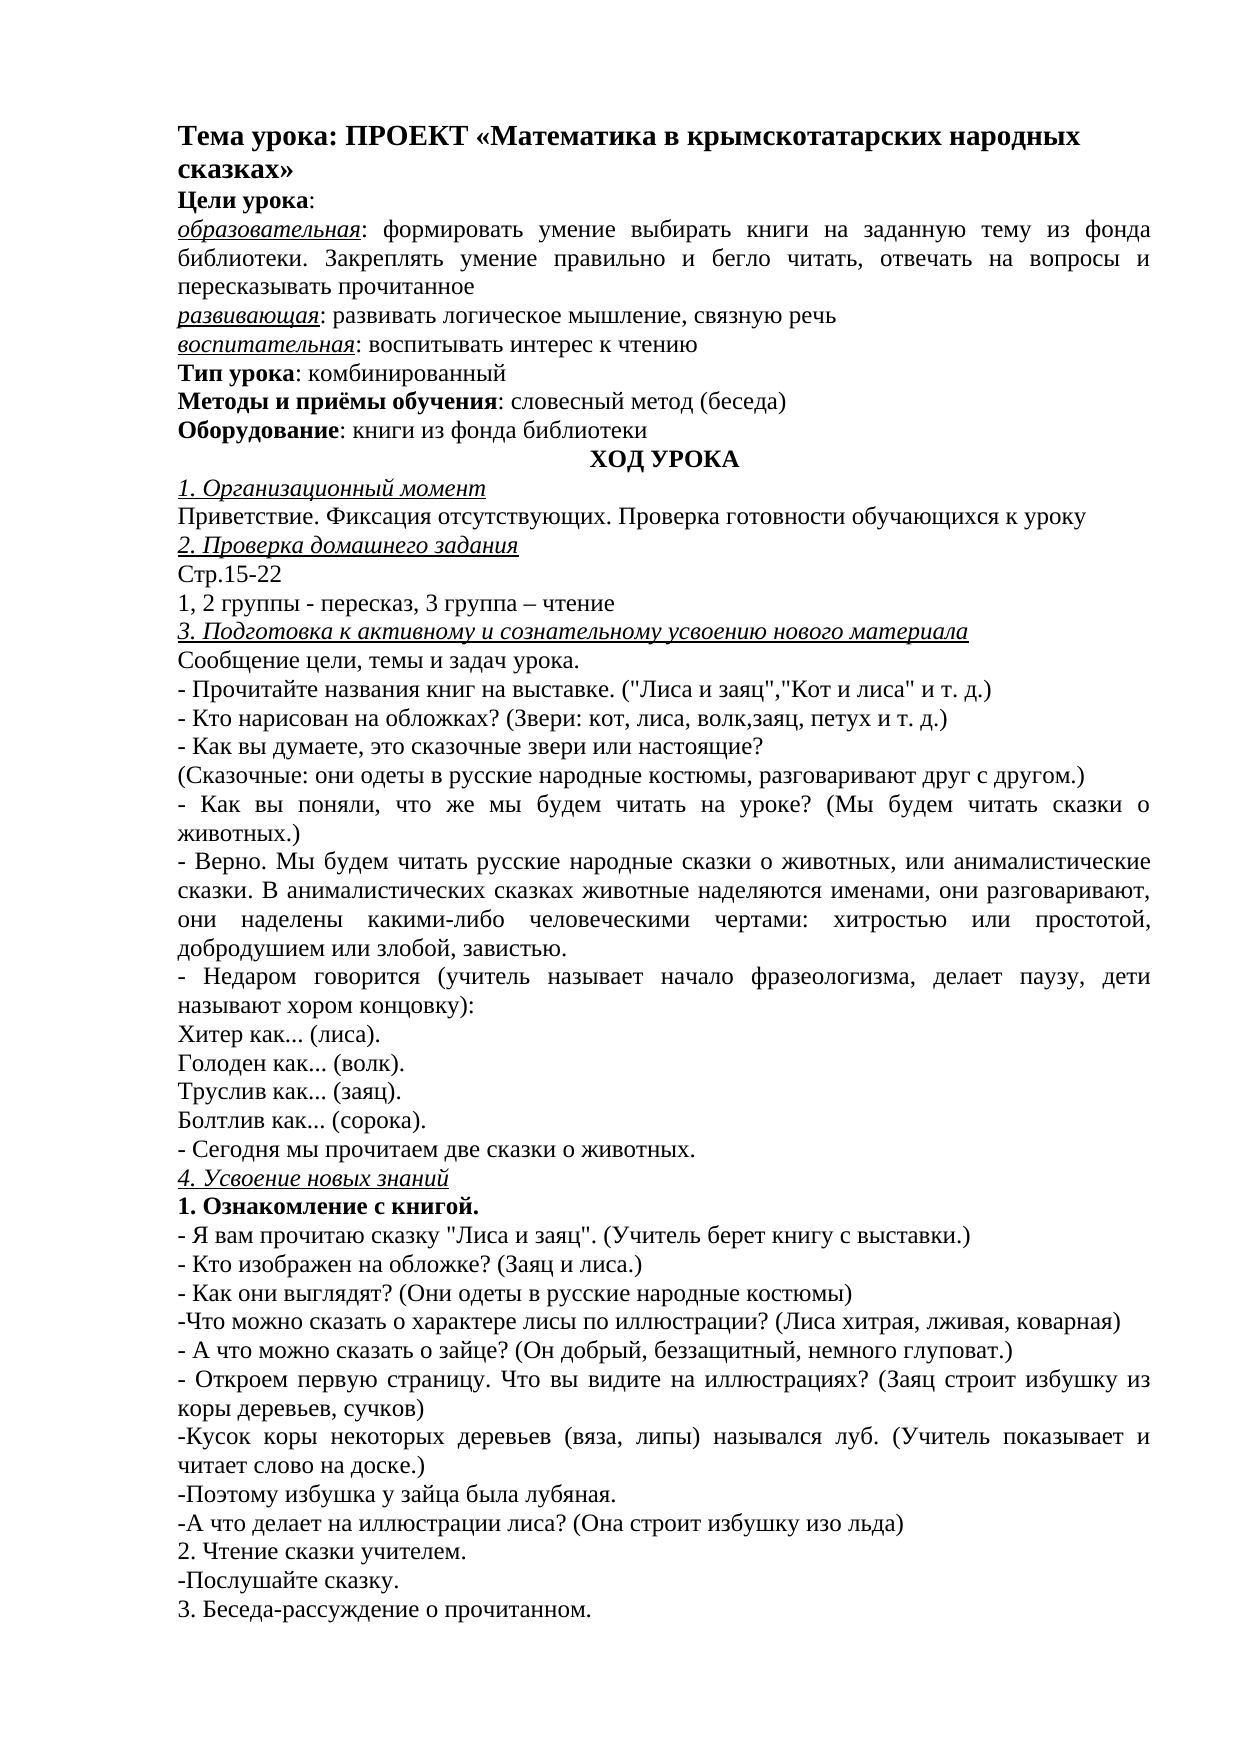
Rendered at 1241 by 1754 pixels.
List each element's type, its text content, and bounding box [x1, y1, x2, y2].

text Сообщение цели, темы и задач урока. [177, 645, 1152, 674]
text 1. Организационный момент [177, 473, 1152, 501]
text -Кусок коры некоторых деревьев (вяза, липы) назывался луб. (Учитель показывает и читает слово на доске.) [177, 1421, 1152, 1479]
text Тип урока: комбинированный [177, 358, 1152, 386]
text - Прочитайте названия книг на выставке. ("Лиса и заяц","Кот и лиса" и т. д.) [177, 674, 1152, 703]
text Болтлив как... (сорока). [177, 1105, 1152, 1134]
text - Сегодня мы прочитаем две сказки о животных. [177, 1134, 1152, 1163]
text - Как они выглядят? (Они одеты в русские народные костюмы) [177, 1278, 1152, 1306]
text (Сказочные: они одеты в русские народные костюмы, разговаривают друг с другом.) [177, 760, 1152, 789]
text Труслив как... (заяц). [177, 1076, 1152, 1105]
text - Как вы думаете, это сказочные звери или настоящие? [177, 731, 1152, 760]
text образовательная: формировать умение выбирать книги на заданную тему из фонда библиотеки. Закреплять умение правильно и бегло читать, отвечать на вопросы и пересказывать прочитанное [177, 214, 1152, 300]
text развивающая: развивать логическое мышление, связную речь [177, 300, 1152, 329]
text ХОД УРОКА [177, 444, 1152, 473]
text Методы и приёмы обучения: словесный метод (беседа) [177, 386, 1152, 415]
text -Послушайте сказку. [177, 1565, 1152, 1594]
text 1. Ознакомление с книгой. [177, 1191, 1152, 1220]
text Хитер как... (лиса). [177, 1019, 1152, 1048]
text 4. Усвоение новых знаний [177, 1163, 1152, 1191]
text - Недаром говорится (учитель называет начало фразеологизма, делает паузу, дети называют хором концовку): [177, 961, 1152, 1019]
text Стр.15-22 [177, 559, 1152, 588]
text - Как вы поняли, что же мы будем читать на уроке? (Мы будем читать сказки о животных.) [177, 789, 1152, 846]
text - Кто нарисован на обложках? (Звери: кот, лиса, волк,заяц, петух и т. д.) [177, 703, 1152, 731]
text 1, 2 группы - пересказ, 3 группа – чтение [177, 588, 1152, 616]
text - А что можно сказать о зайце? (Он добрый, беззащитный, немного глуповат.) [177, 1335, 1152, 1364]
text Приветствие. Фиксация отсутствующих. Проверка готовности обучающихся к уроку [177, 501, 1152, 530]
text - Верно. Мы будем читать русские народные сказки о животных, или анималистические сказки. В анималистических сказках животные наделяются именами, они разговаривают, они наделены какими-либо человеческими чертами: хитростью или простотой, добродушием или злобой, завистью. [177, 846, 1152, 961]
text 2. Проверка домашнего задания [177, 530, 1152, 559]
text воспитательная: воспитывать интерес к чтению [177, 329, 1152, 358]
text Оборудование: книги из фонда библиотеки [177, 415, 1152, 444]
text - Кто изображен на обложке? (Заяц и лиса.) [177, 1249, 1152, 1278]
text 3. Подготовка к активному и сознательному усвоению нового материала [177, 616, 1152, 645]
text Голоден как... (волк). [177, 1048, 1152, 1076]
text 3. Беседа-рассуждение о прочитанном. [177, 1594, 1152, 1623]
text - Откроем первую страницу. Что вы видите на иллюстрациях? (Заяц строит избушку из коры деревьев, сучков) [177, 1364, 1152, 1421]
text -Поэтому избушка у зайца была лубяная. [177, 1479, 1152, 1508]
text -Что можно сказать о характере лисы по иллюстрации? (Лиса хитрая, лживая, коварная) [177, 1306, 1152, 1335]
text Тема урока: ПРОЕКТ «Математика в крымскотатарских народных сказках» [177, 118, 1152, 185]
text 2. Чтение сказки учителем. [177, 1536, 1152, 1565]
text Цели урока: [177, 185, 1152, 214]
text - Я вам прочитаю сказку "Лиса и заяц". (Учитель берет книгу с выставки.) [177, 1220, 1152, 1249]
text -А что делает на иллюстрации лиса? (Она строит избушку изо льда) [177, 1508, 1152, 1536]
